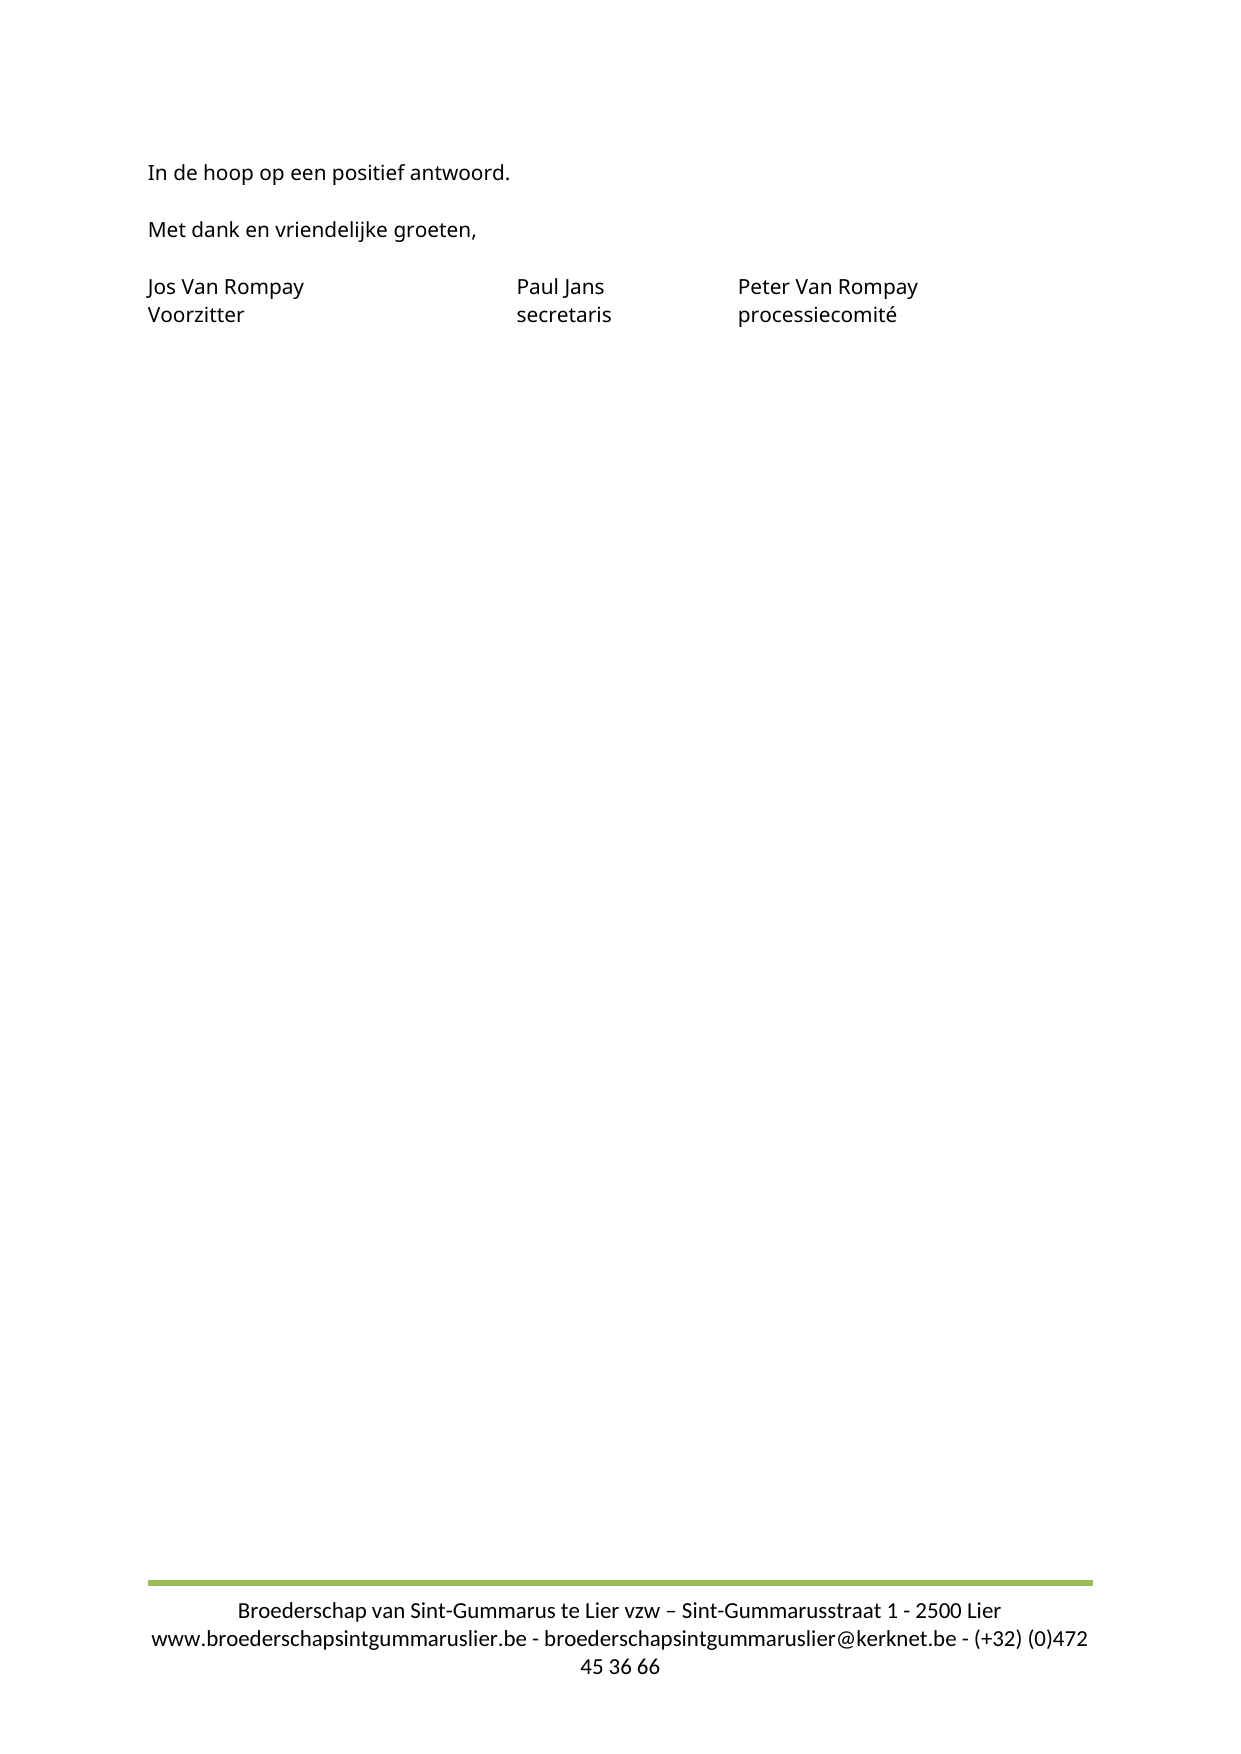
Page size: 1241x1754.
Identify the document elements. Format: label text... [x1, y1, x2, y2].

text Met dank en vriendelijke groeten, [148, 215, 1093, 243]
text Jos Van Rompay Paul Jans Peter Van Rompay [148, 272, 1093, 300]
text Voorzitter secretaris processiecomité [148, 300, 1093, 329]
text In de hoop op een positief antwoord. [148, 158, 1093, 187]
